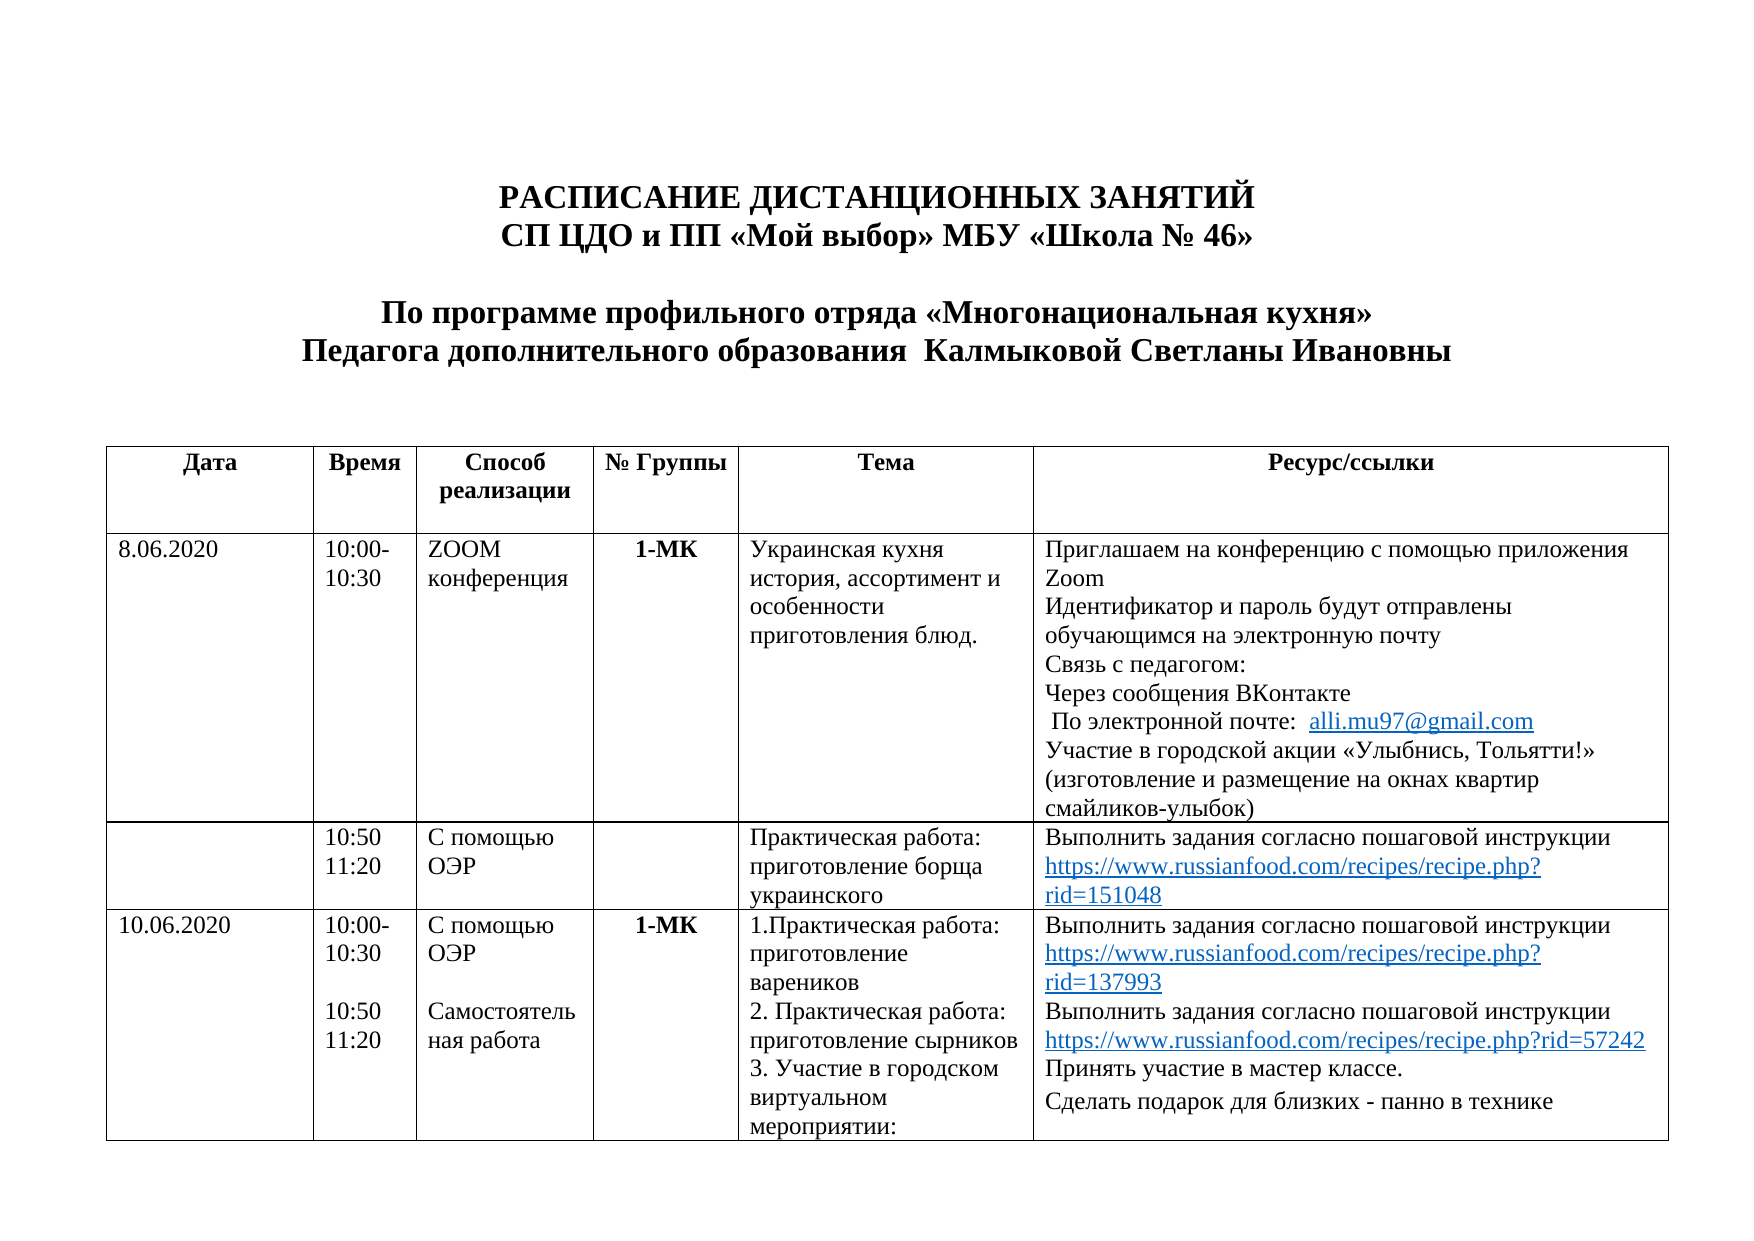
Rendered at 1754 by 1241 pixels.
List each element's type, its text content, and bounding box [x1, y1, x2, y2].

table_cell Выполнить задания согласно пошаговой инструкции https://www.russianfood.com/recipes/recipe.php?rid=151048 [1034, 823, 1668, 909]
table_cell ZOOM конференция [417, 534, 593, 821]
table_cell Практическая работа: приготовление борща украинского [739, 823, 1033, 909]
table_cell 10:50 11:20 [314, 823, 416, 909]
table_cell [739, 910, 1033, 1140]
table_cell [417, 910, 593, 1140]
table_cell 1-МК [594, 910, 738, 1140]
table_header Дата [107, 447, 313, 533]
table_header Тема [739, 447, 1033, 533]
text По программе профильного отряда «Многонациональная кухня» [118, 292, 1636, 331]
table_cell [1034, 910, 1668, 1140]
table_cell Приглашаем на конференцию с помощью приложения Zoom Идентификатор и пароль будут отправлены обучающимся на электронную почту Связь с педагогом: Через сообщения ВКонтакте По электронной почте: alli.mu97@gmail.com Участие в городской акции «Улыбнись, Тольятти!» (изготовление и размещение на окнах квартир смайликов-улыбок) [1034, 534, 1668, 821]
table_cell 1-МК [594, 534, 738, 821]
text СП ЦДО и ПП «Мой выбор» МБУ «Школа № 46» [118, 216, 1636, 254]
table_header Ресурс/ссылки [1034, 447, 1668, 533]
table_cell Украинская кухня история, ассортимент и особенности приготовления блюд. [739, 534, 1033, 821]
table_cell 8.06.2020 [107, 534, 313, 821]
table_cell [107, 823, 313, 909]
table_header Время [314, 447, 416, 533]
text РАСПИСАНИЕ ДИСТАНЦИОННЫХ ЗАНЯТИЙ [118, 177, 1636, 216]
table_header Способ реализации [417, 447, 593, 533]
table_cell 10:00-10:30 [314, 534, 416, 821]
table_cell 10.06.2020 [107, 910, 313, 1140]
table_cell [314, 910, 416, 1140]
table_cell [594, 823, 738, 909]
text Педагога дополнительного образования Калмыковой Светланы Ивановны [118, 331, 1636, 369]
table_header № Группы [594, 447, 738, 533]
table_cell С помощью ОЭР [417, 823, 593, 909]
